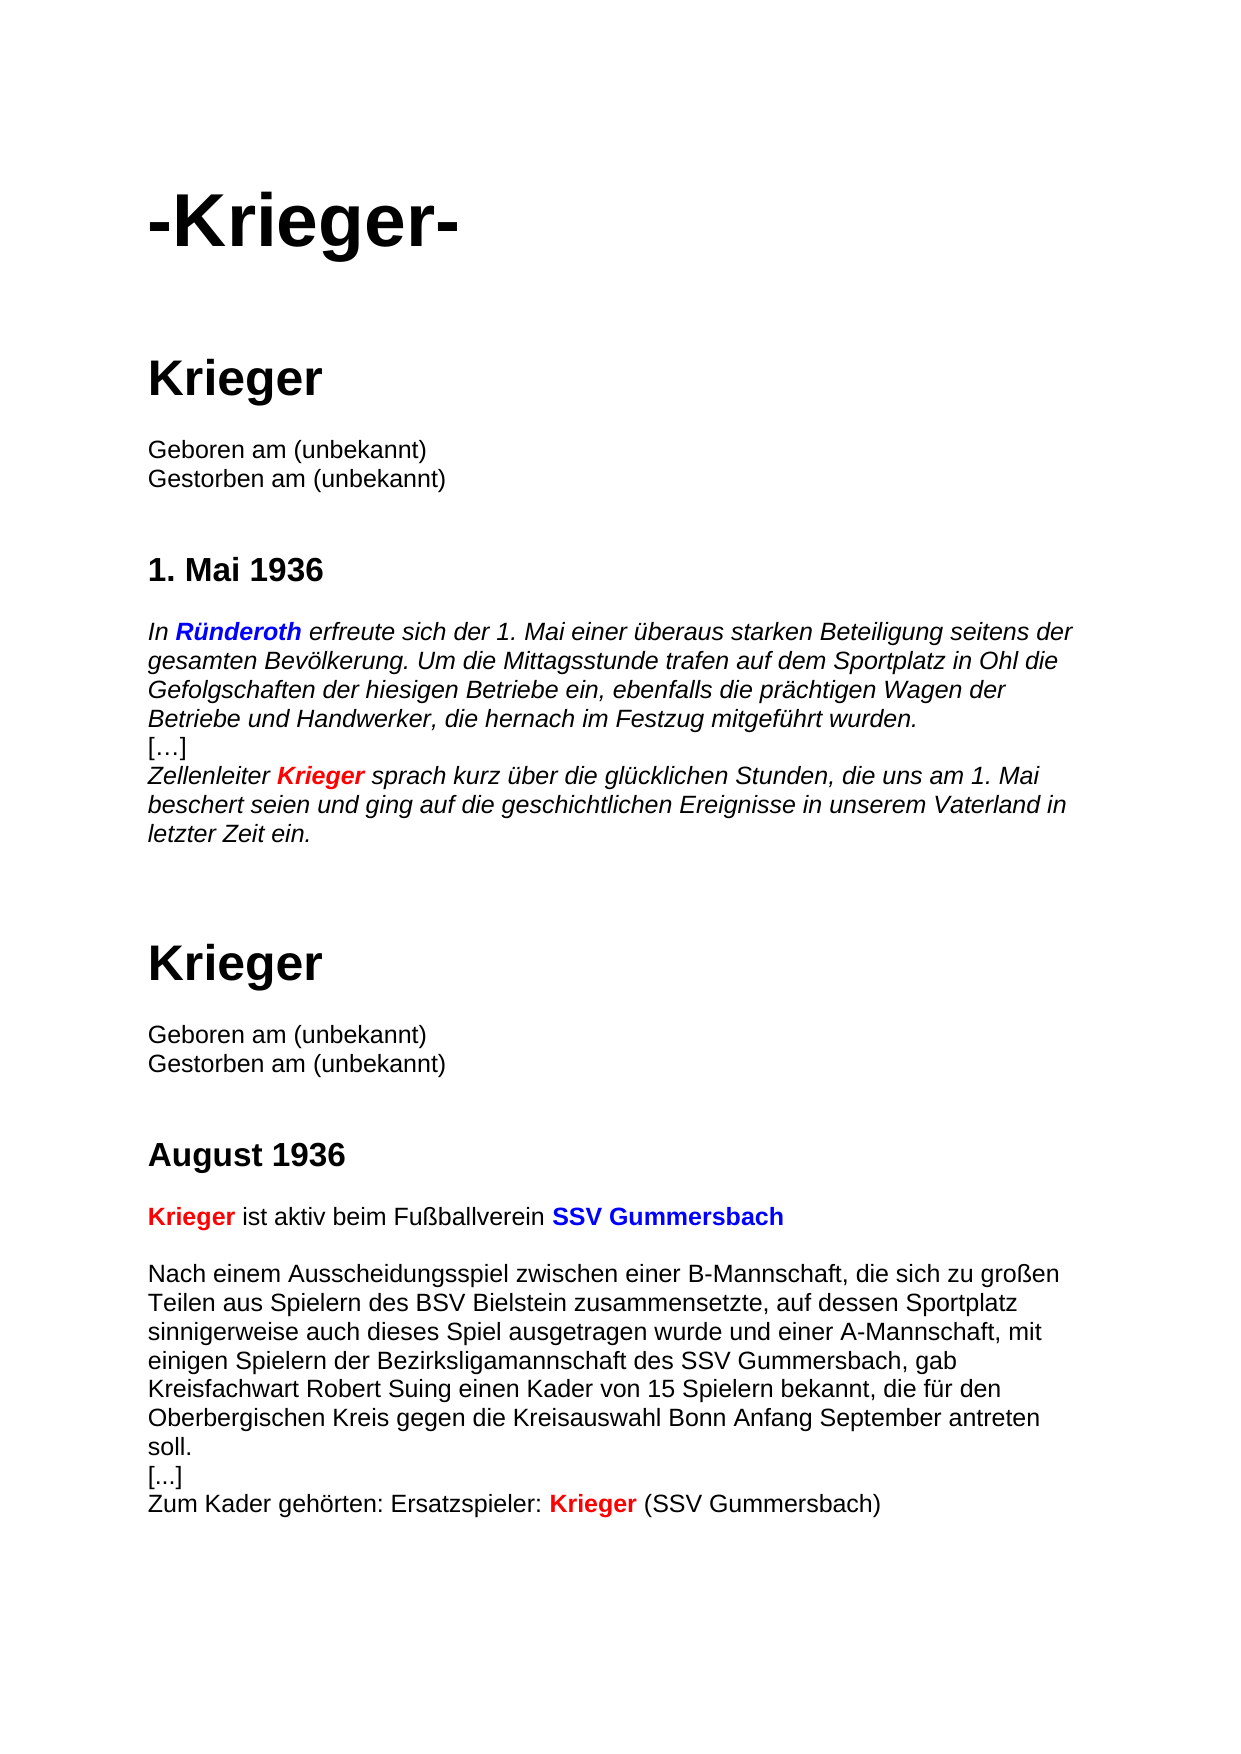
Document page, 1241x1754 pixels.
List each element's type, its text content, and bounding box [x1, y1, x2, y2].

text […] [148, 732, 1093, 761]
text -Krieger- [148, 176, 1093, 263]
text Nach einem Ausscheidungsspiel zwischen einer B-Mannschaft, die sich zu großen Teilen aus Spielern des BSV Bielstein zusammensetzte, auf dessen Sportplatz sinnigerweise auch dieses Spiel ausgetragen wurde und einer A-Mannschaft, mit einigen Spielern der Bezirksligamannschaft des SSV Gummersbach, gab Kreisfachwart Robert Suing einen Kader von 15 Spielern bekannt, die für den Oberbergischen Kreis gegen die Kreisauswahl Bonn Anfang September antreten soll. [148, 1259, 1093, 1461]
text Zum Kader gehörten: Ersatzspieler: Krieger (SSV Gummersbach) [148, 1489, 1093, 1518]
text [...] [148, 1461, 1093, 1489]
text Zellenleiter Krieger sprach kurz über die glücklichen Stunden, die uns am 1. Mai beschert seien und ging auf die geschichtlichen Ereignisse in unserem Vaterland in letzter Zeit ein. [148, 761, 1093, 847]
text In Ründeroth erfreute sich der 1. Mai einer überaus starken Beteiligung seitens der gesamten Bevölkerung. Um die Mittagsstunde trafen auf dem Sportplatz in Ohl die Gefolgschaften der hiesigen Betriebe ein, ebenfalls die prächtigen Wagen der Betriebe und Handwerker, die hernach im Festzug mitgeführt wurden. [148, 617, 1093, 732]
text August 1936 [148, 1135, 1093, 1173]
text 1. Mai 1936 [148, 550, 1093, 588]
text Gestorben am (unbekannt) [148, 464, 1093, 493]
text Geboren am (unbekannt) [148, 1020, 1093, 1048]
text Krieger [148, 349, 1093, 406]
text Krieger ist aktiv beim Fußballverein SSV Gummersbach [148, 1202, 1093, 1231]
text Geboren am (unbekannt) [148, 435, 1093, 464]
text Krieger [148, 933, 1093, 991]
text Gestorben am (unbekannt) [148, 1048, 1093, 1077]
